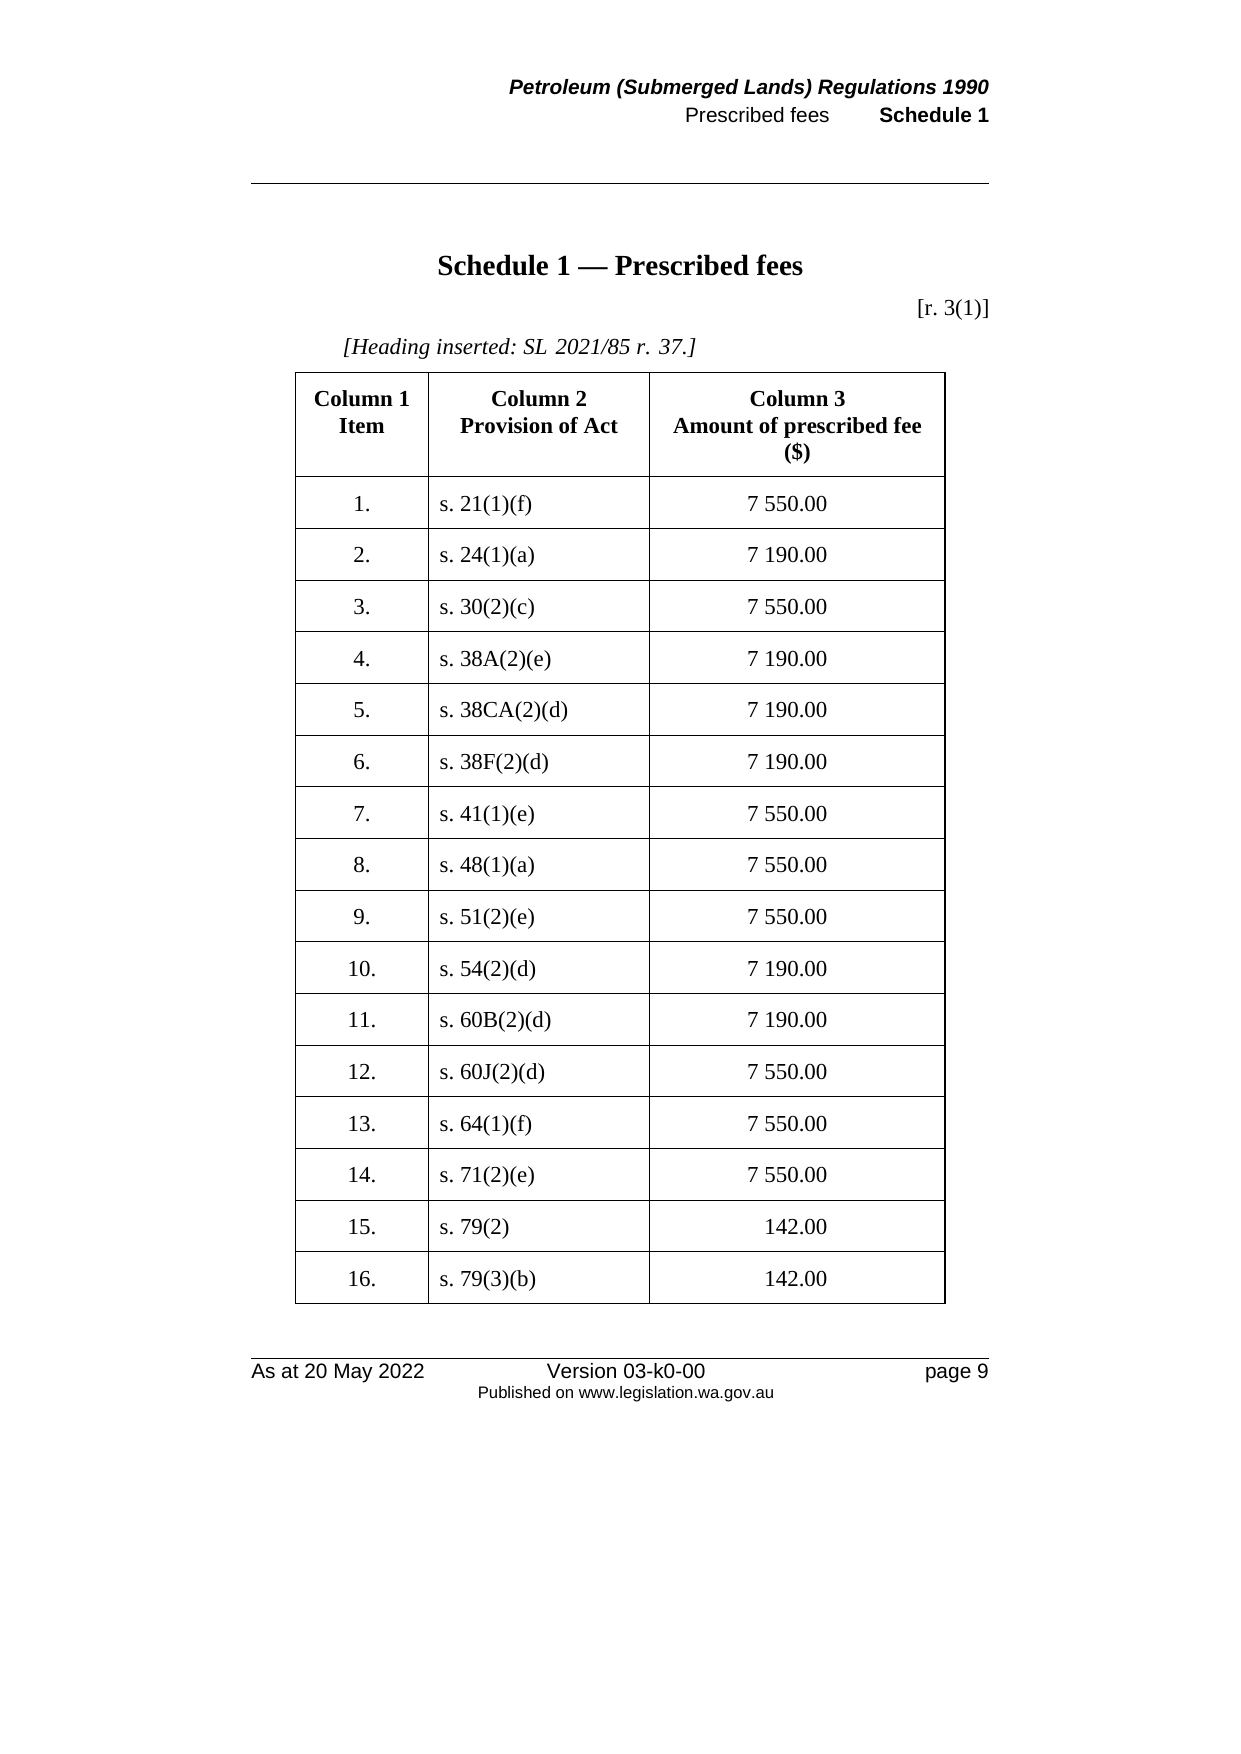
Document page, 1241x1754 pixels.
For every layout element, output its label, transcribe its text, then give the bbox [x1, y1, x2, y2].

subtitle [Heading inserted: SL 2021/85 r. 37.] [251, 333, 989, 359]
table_cell 12. [296, 1046, 428, 1096]
table_cell 13. [296, 1097, 428, 1148]
table_cell 7. [296, 787, 428, 838]
table_cell s. 60B(2)(d) [429, 994, 649, 1044]
table_cell 7 190.00 [650, 632, 944, 683]
table_cell s. 21(1)(f) [429, 477, 649, 528]
table_cell 2. [296, 529, 428, 579]
table_cell 9. [296, 891, 428, 941]
subtitle Schedule 1 — Prescribed fees [251, 248, 989, 282]
table_cell s. 60J(2)(d) [429, 1046, 649, 1096]
table_cell 7 550.00 [650, 1046, 944, 1096]
table_cell 7 550.00 [650, 581, 944, 631]
table_cell 7 190.00 [650, 529, 944, 579]
table_cell 7 190.00 [650, 994, 944, 1044]
table_cell 7 550.00 [650, 891, 944, 941]
table_cell 7 190.00 [650, 942, 944, 993]
table_cell 10. [296, 942, 428, 993]
table_cell s. 51(2)(e) [429, 891, 649, 941]
table_cell 142.00 [650, 1201, 944, 1251]
table_cell 8. [296, 839, 428, 889]
table_cell s. 79(3)(b) [429, 1252, 649, 1303]
table_cell s. 30(2)(c) [429, 581, 649, 631]
table_cell 3. [296, 581, 428, 631]
table_cell 5. [296, 684, 428, 734]
table_cell s. 54(2)(d) [429, 942, 649, 993]
table_cell 7 550.00 [650, 477, 944, 528]
table_cell 7 550.00 [650, 839, 944, 889]
table_cell s. 64(1)(f) [429, 1097, 649, 1148]
table_header Column 3 Amount of prescribed fee ($) [650, 373, 944, 476]
table_cell s. 79(2) [429, 1201, 649, 1251]
table_cell 7 190.00 [650, 684, 944, 734]
table_cell 7 550.00 [650, 787, 944, 838]
table_cell 11. [296, 994, 428, 1044]
table_cell s. 71(2)(e) [429, 1149, 649, 1199]
table_cell 7 550.00 [650, 1097, 944, 1148]
table_cell 7 550.00 [650, 1149, 944, 1199]
table_cell s. 38A(2)(e) [429, 632, 649, 683]
table_cell 15. [296, 1201, 428, 1251]
table_cell s. 24(1)(a) [429, 529, 649, 579]
table_cell 1. [296, 477, 428, 528]
table_cell 16. [296, 1252, 428, 1303]
table_cell 6. [296, 736, 428, 786]
table_cell s. 38F(2)(d) [429, 736, 649, 786]
text [r. 3(1)] [251, 294, 989, 320]
table_cell s. 38CA(2)(d) [429, 684, 649, 734]
table_header Column 1 Item [296, 373, 428, 476]
table_cell 4. [296, 632, 428, 683]
table_cell 142.00 [650, 1252, 944, 1303]
table_cell 7 190.00 [650, 736, 944, 786]
table_header Column 2 Provision of Act [429, 373, 649, 476]
table_cell 14. [296, 1149, 428, 1199]
table_cell s. 48(1)(a) [429, 839, 649, 889]
table_cell s. 41(1)(e) [429, 787, 649, 838]
